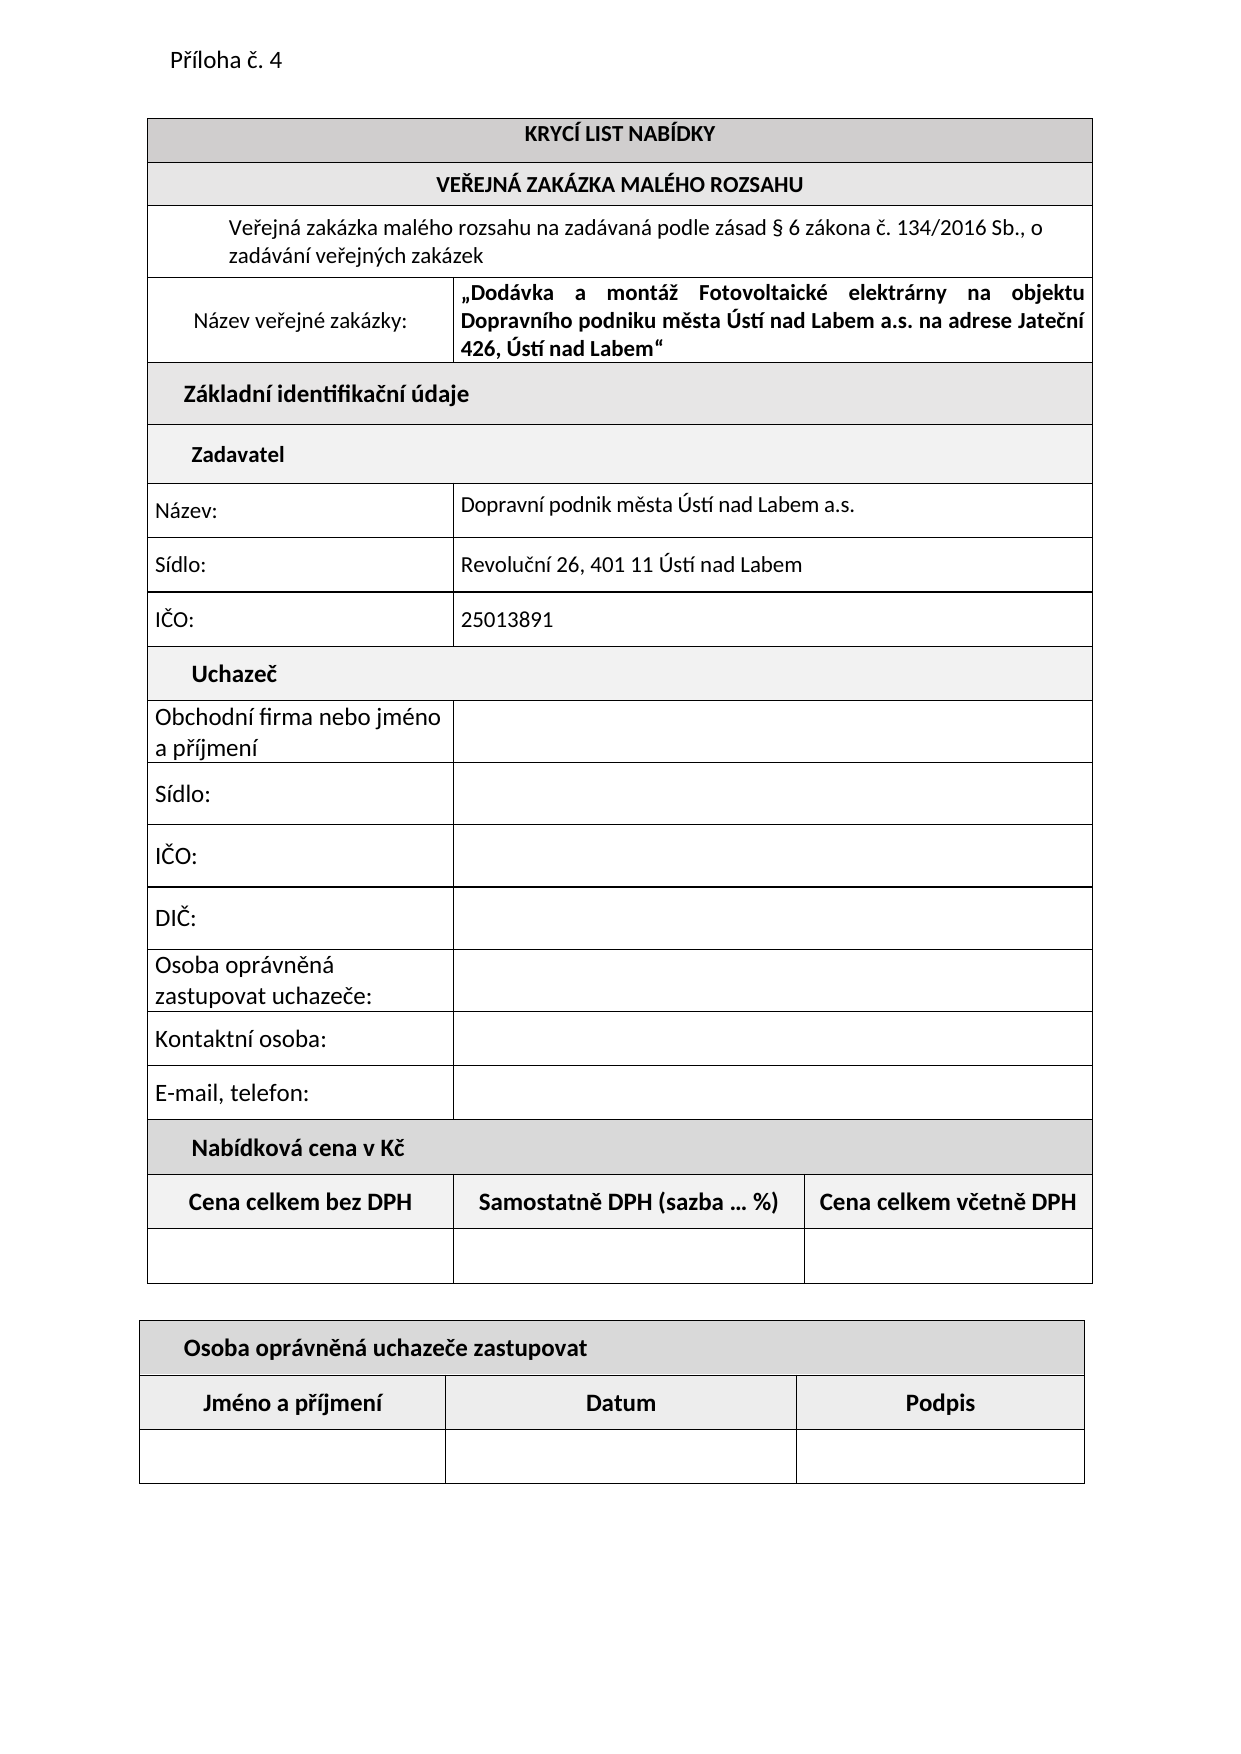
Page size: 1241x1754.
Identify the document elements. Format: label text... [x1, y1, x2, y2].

table_cell Samostatně DPH (sazba … %) [454, 1175, 804, 1228]
table_cell Základní identifikační údaje [148, 363, 1092, 424]
table_cell Kontaktní osoba: [148, 1012, 453, 1065]
table_cell IČO: [148, 825, 453, 886]
table_cell Dopravní podnik města Ústí nad Labem a.s. [454, 484, 1092, 537]
table_cell Sídlo: [148, 538, 453, 591]
table_cell Nabídková cena v Kč [148, 1120, 1092, 1174]
table_cell Revoluční 26, 401 11 Ústí nad Labem [454, 538, 1092, 591]
table_cell Cena celkem včetně DPH [805, 1175, 1092, 1228]
table_cell Datum [446, 1376, 796, 1429]
table_cell Název: [148, 484, 453, 537]
table_cell [797, 1430, 1084, 1483]
table_cell Podpis [797, 1376, 1084, 1429]
table_cell Název veřejné zakázky: [148, 278, 453, 362]
table_cell [140, 1430, 445, 1483]
table_cell DIČ: [148, 888, 453, 948]
table_cell [805, 1229, 1092, 1282]
table_cell IČO: [148, 593, 453, 646]
table_cell [454, 701, 1092, 762]
table_cell Obchodní firma nebo jméno a příjmení [148, 701, 453, 762]
table_cell [148, 1229, 453, 1282]
table_cell [454, 1066, 1092, 1119]
table_cell „Dodávka a montáž Fotovoltaické elektrárny na objektu Dopravního podniku města Ústí nad Labem a.s. na adrese Jateční 426, Ústí nad Labem“ [454, 278, 1092, 362]
table_cell [446, 1430, 796, 1483]
table_cell [454, 888, 1092, 948]
table_cell Cena celkem bez DPH [148, 1175, 453, 1228]
table_cell [454, 763, 1092, 824]
table_cell Zadavatel [148, 425, 1092, 483]
table_cell Jméno a příjmení [140, 1376, 445, 1429]
table_cell [454, 1229, 804, 1282]
table_cell [454, 825, 1092, 886]
table_cell Uchazeč [148, 647, 1092, 700]
table_header KRYCÍ LIST NABÍDKY [148, 119, 1092, 162]
table_cell 25013891 [454, 593, 1092, 646]
table_cell Veřejná zakázka malého rozsahu na zadávaná podle zásad § 6 zákona č. 134/2016 Sb., o zadávání veřejných zakázek [148, 206, 1092, 277]
table_cell [454, 1012, 1092, 1065]
table_cell VEŘEJNÁ ZAKÁZKA MALÉHO ROZSAHU [148, 163, 1092, 205]
table_cell Sídlo: [148, 763, 453, 824]
table_cell [454, 950, 1092, 1011]
table_cell Osoba oprávněná zastupovat uchazeče: [148, 950, 453, 1011]
table_header Osoba oprávněná uchazeče zastupovat [140, 1321, 1084, 1374]
table_cell E-mail, telefon: [148, 1066, 453, 1119]
